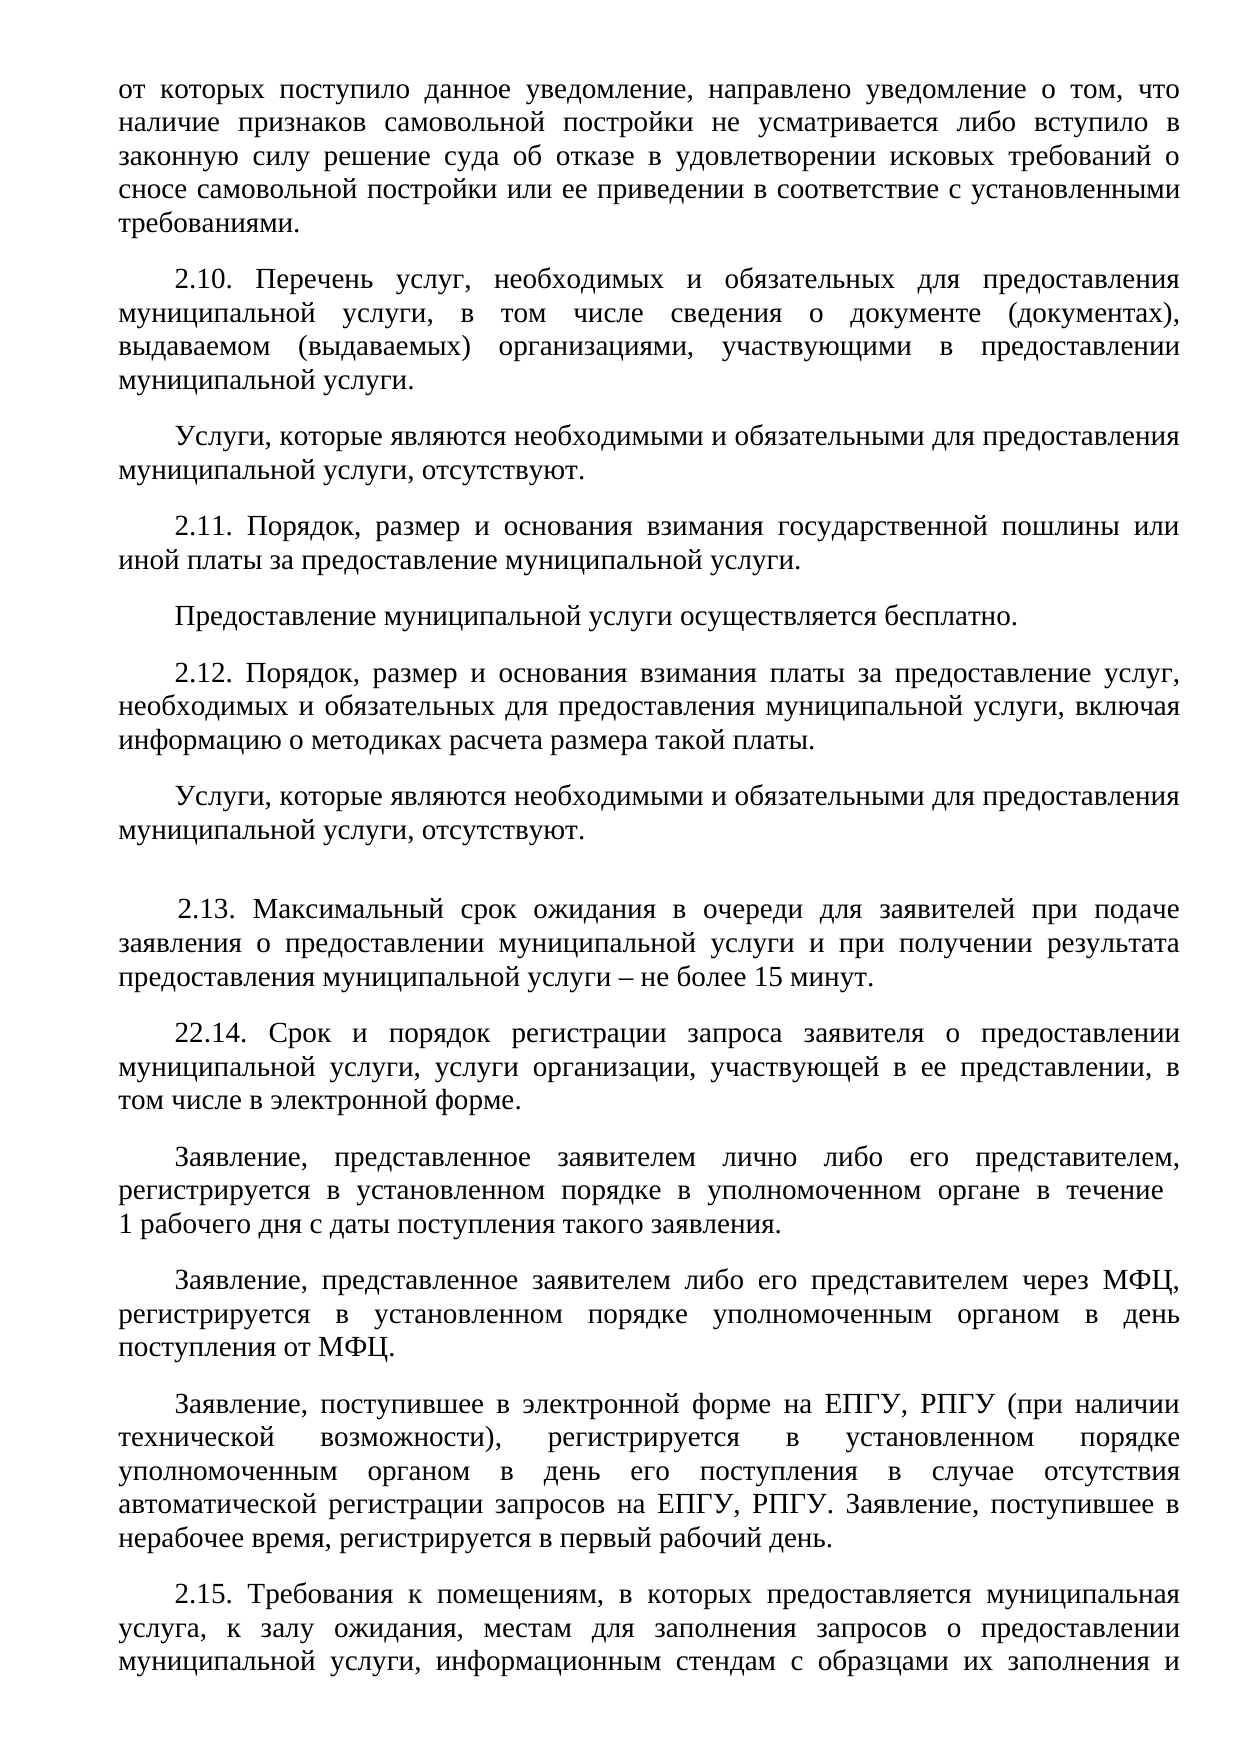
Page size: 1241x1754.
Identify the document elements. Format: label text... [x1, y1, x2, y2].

text 2.11. Порядок, размер и основания взимания государственной пошлины или иной платы за предоставление муниципальной услуги. [118, 508, 1181, 576]
text Услуги, которые являются необходимыми и обязательными для предоставления муниципальной услуги, отсутствуют. [118, 418, 1181, 486]
text Заявление, представленное заявителем либо его представителем через МФЦ, регистрируется в установленном порядке уполномоченным органом в день поступления от МФЦ. [118, 1262, 1181, 1363]
text 2.12. Порядок, размер и основания взимания платы за предоставление услуг, необходимых и обязательных для предоставления муниципальной услуги, включая информацию о методиках расчета размера такой платы. [118, 655, 1181, 756]
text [118, 1576, 1181, 1677]
list 2.13. Максимальный срок ожидания в очереди для заявителей при подаче заявления о предоставлении муниципальной услуги и при получении результата предоставления муниципальной услуги – не более 15 минут. [118, 892, 1181, 992]
text 2.10. Перечень услуг, необходимых и обязательных для предоставления муниципальной услуги, в том числе сведения о документе (документах), выдаваемом (выдаваемых) организациями, участвующими в предоставлении муниципальной услуги. [118, 261, 1181, 396]
text Заявление, представленное заявителем лично либо его представителем, регистрируется в установленном порядке в уполномоченном органе в течение 1 рабочего дня с даты поступления такого заявления. [118, 1139, 1181, 1239]
text Заявление, поступившее в электронной форме на ЕПГУ, РПГУ (при наличии технической возможности), регистрируется в установленном порядке уполномоченным органом в день его поступления в случае отсутствия автоматической регистрации запросов на ЕПГУ, РПГУ. Заявление, поступившее в нерабочее время, регистрируется в первый рабочий день. [118, 1386, 1181, 1553]
text 22.14. Срок и порядок регистрации запроса заявителя о предоставлении муниципальной услуги, услуги организации, участвующей в ее представлении, в том числе в электронной форме. [118, 1015, 1181, 1116]
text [118, 71, 1181, 238]
text Предоставление муниципальной услуги осуществляется бесплатно. [118, 598, 1181, 632]
text Услуги, которые являются необходимыми и обязательными для предоставления муниципальной услуги, отсутствуют. [118, 778, 1181, 846]
